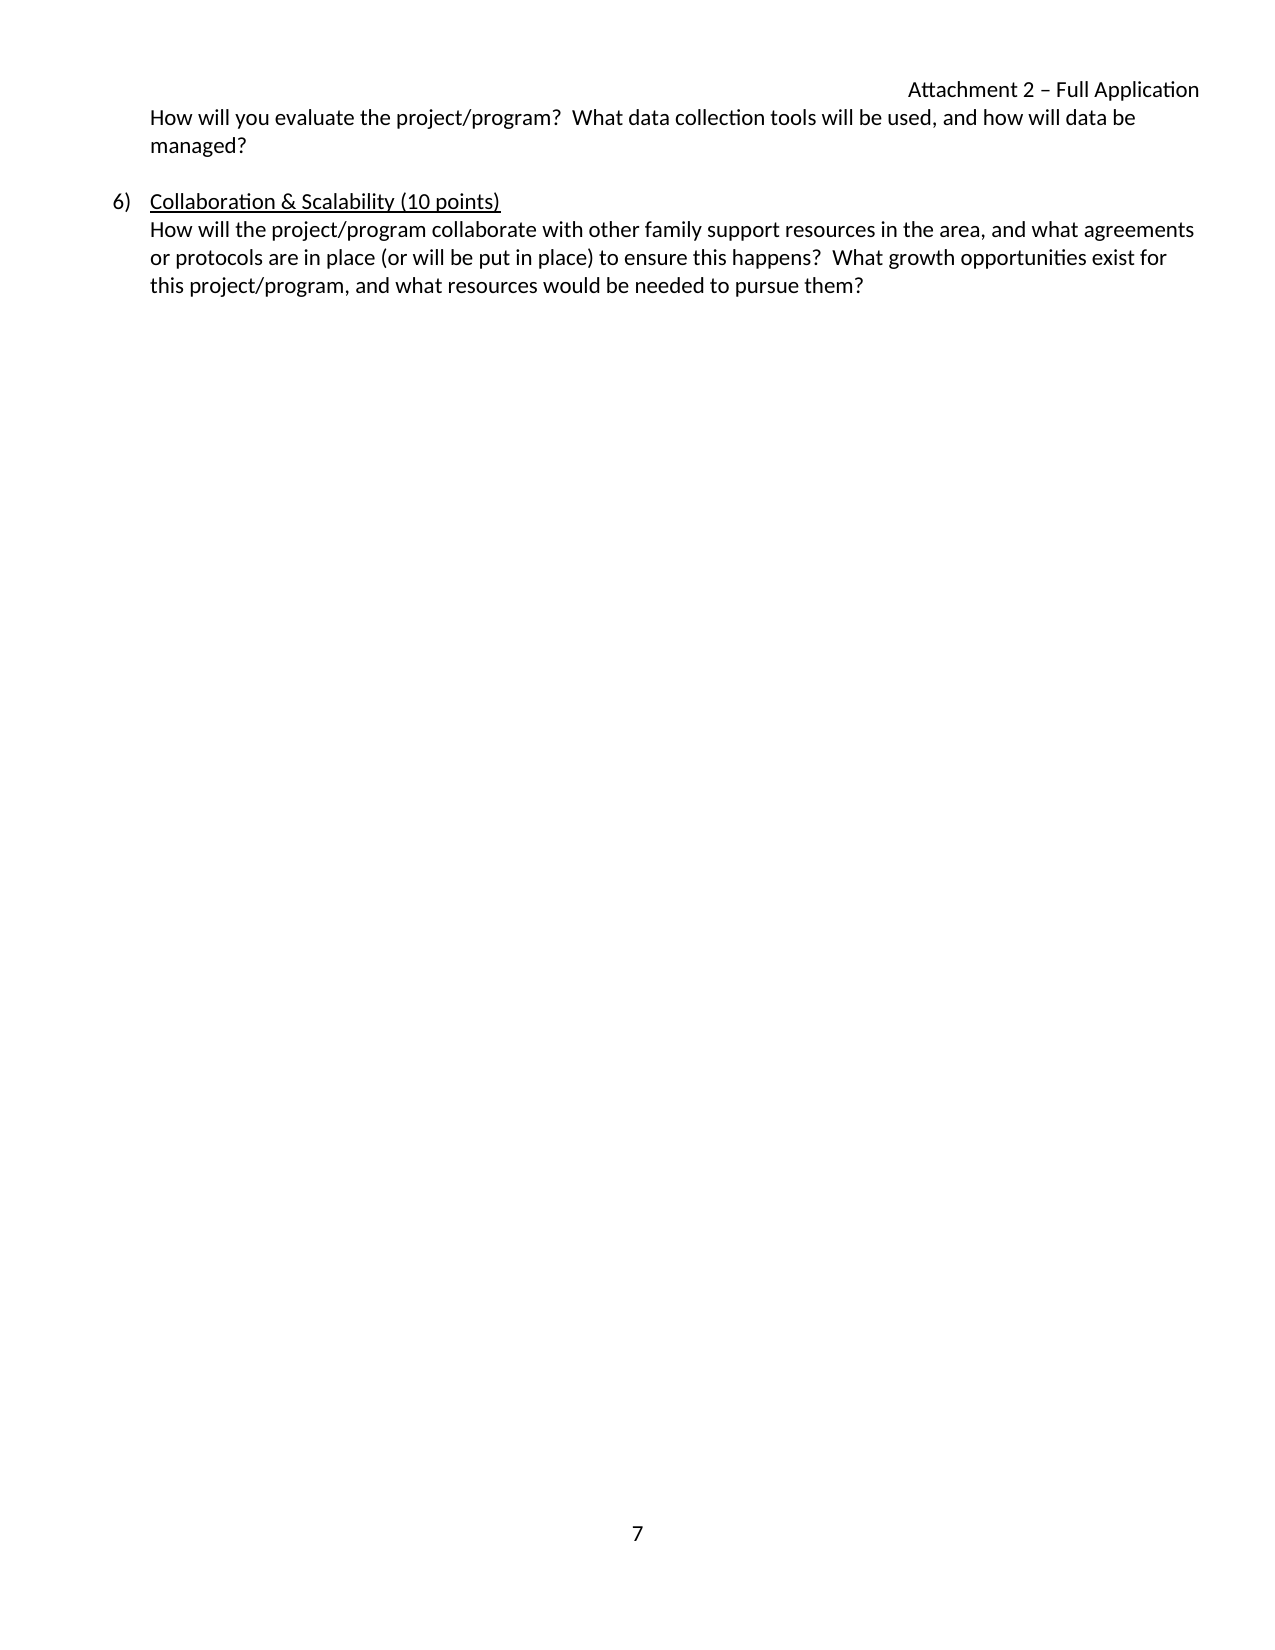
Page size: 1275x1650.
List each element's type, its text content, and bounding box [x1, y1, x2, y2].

list Collaboration & Scalability (10 points) [112, 187, 1200, 215]
text How will you evaluate the project/program? What data collection tools will be used, and how will data be managed? [150, 103, 1200, 159]
text How will the project/program collaborate with other family support resources in the area, and what agreements or protocols are in place (or will be put in place) to ensure this happens? What growth opportunities exist for this project/program, and what resources would be needed to pursue them? [150, 215, 1200, 299]
